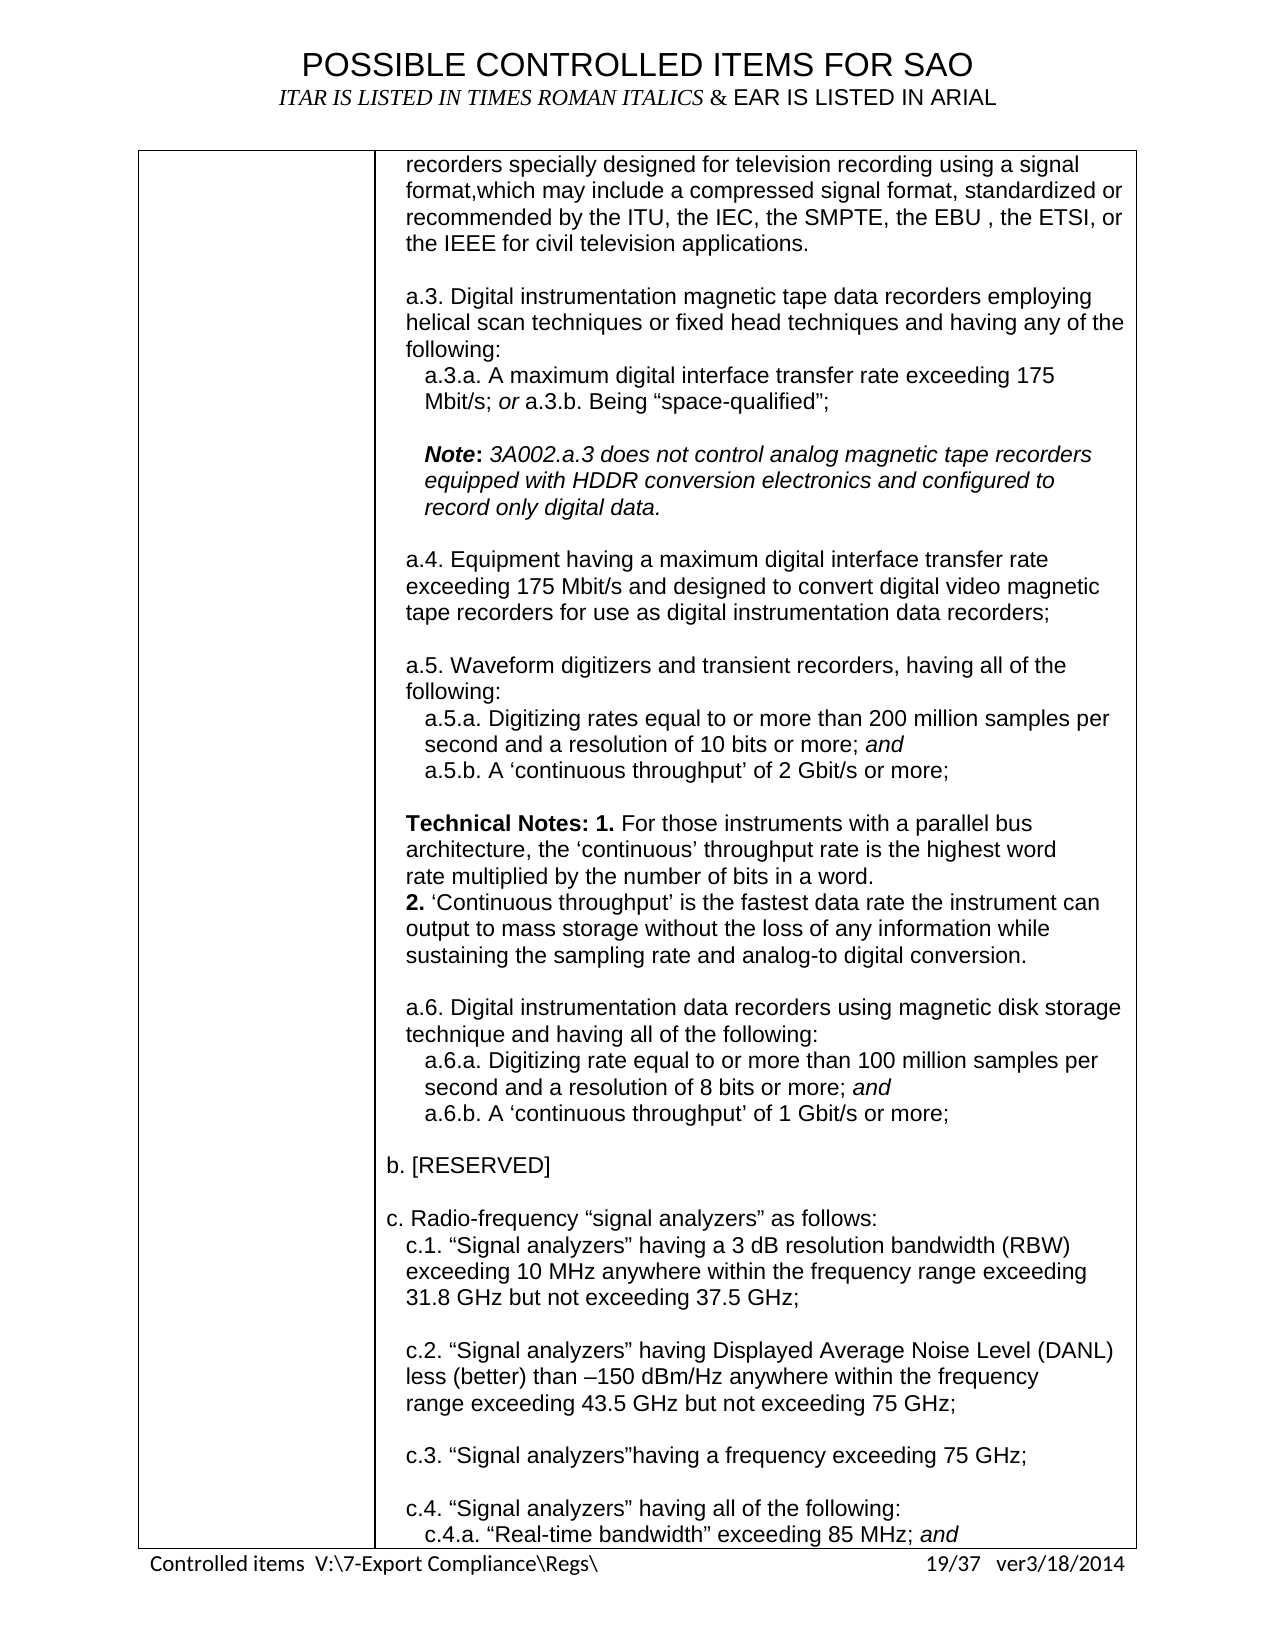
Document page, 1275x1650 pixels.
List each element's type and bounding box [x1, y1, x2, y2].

table_cell [376, 151, 1136, 1548]
table_cell [139, 151, 374, 1548]
